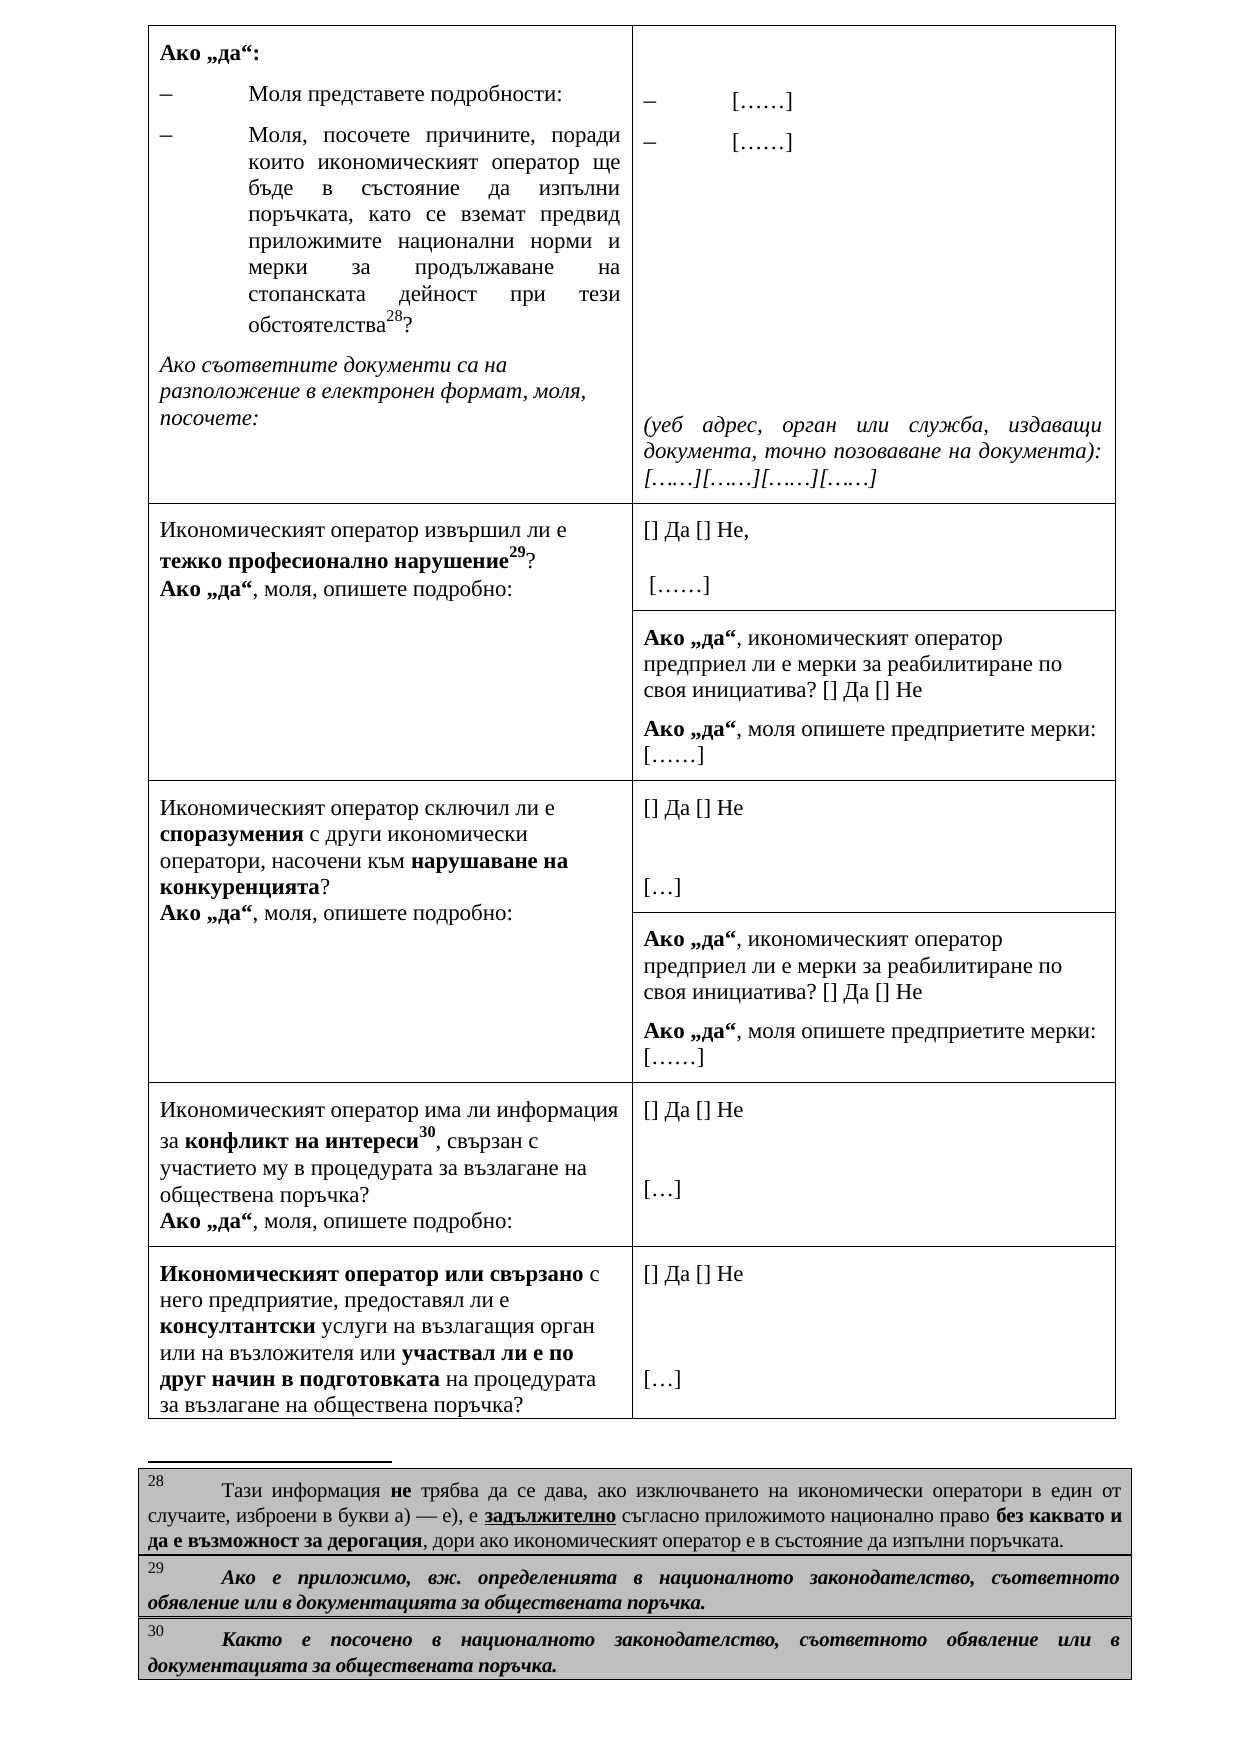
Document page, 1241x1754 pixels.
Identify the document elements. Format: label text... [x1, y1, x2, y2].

table_cell Икономическият оператор сключил ли е споразумения с други икономически оператори, насочени към нарушаване на конкуренцията? Ако „да“, моля, опишете подробно: [149, 781, 632, 1082]
table_cell Ако „да“, икономическият оператор предприел ли е мерки за реабилитиране по своя инициатива? [] Да [] Не Ако „да“, моля опишете предприетите мерки: [……] [633, 913, 1115, 1082]
table_cell Икономическият оператор има ли информация за конфликт на интереси, свързан с участието му в процедурата за възлагане на обществена поръчка? Ако „да“, моля, опишете подробно: [149, 1083, 632, 1246]
table_cell [] Да [] Не […] [633, 781, 1115, 912]
table_cell [] Да [] Не, [……] [633, 504, 1115, 610]
table_cell [] Да [] Не […] [633, 1083, 1115, 1246]
table_cell Икономическият оператор извършил ли е тежко професионално нарушение? Ако „да“, моля, опишете подробно: [149, 504, 632, 780]
table_cell [] Да [] Не […] [633, 1247, 1115, 1418]
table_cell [633, 26, 1115, 503]
table_cell Ако „да“, икономическият оператор предприел ли е мерки за реабилитиране по своя инициатива? [] Да [] Не Ако „да“, моля опишете предприетите мерки: [……] [633, 611, 1115, 780]
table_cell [149, 1247, 632, 1418]
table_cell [149, 26, 632, 503]
